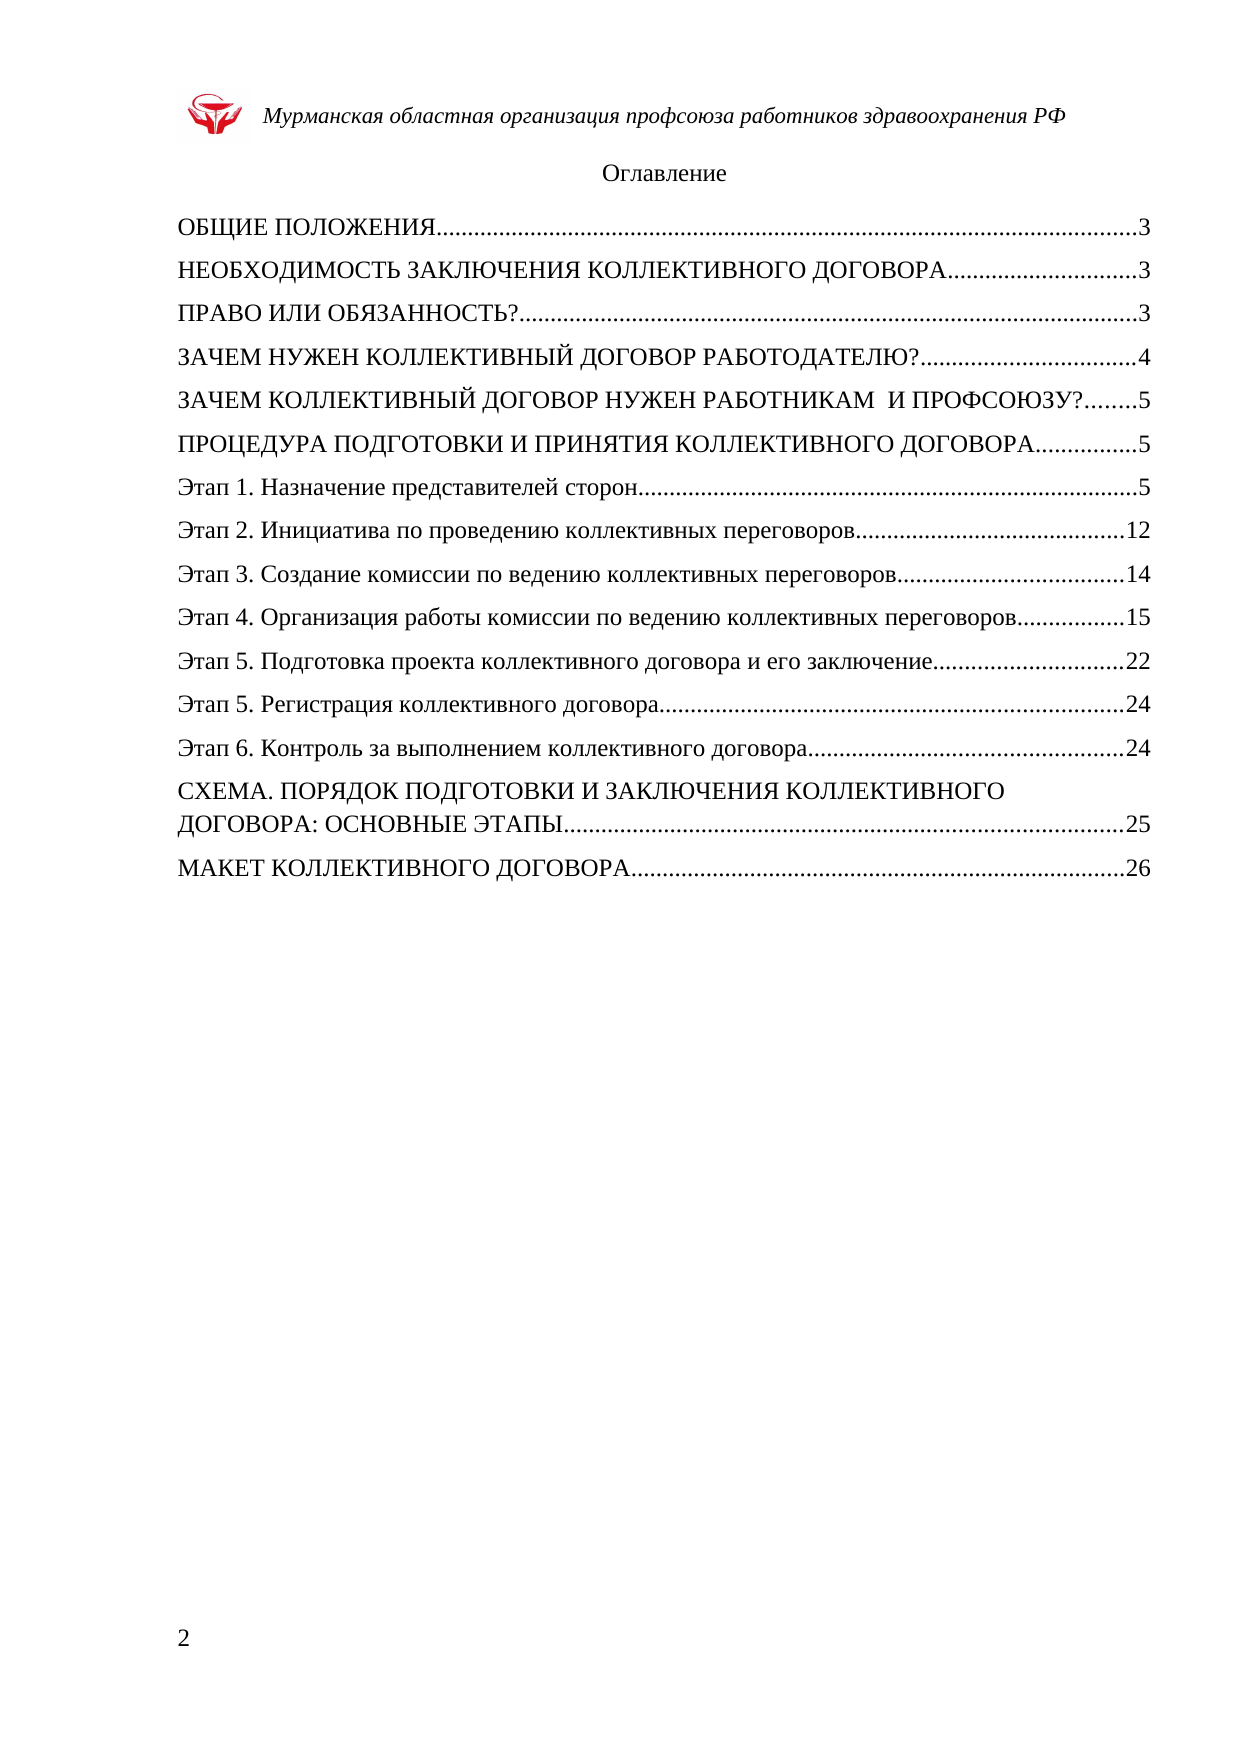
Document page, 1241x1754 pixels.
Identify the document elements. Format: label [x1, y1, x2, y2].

picture [177, 87, 253, 144]
